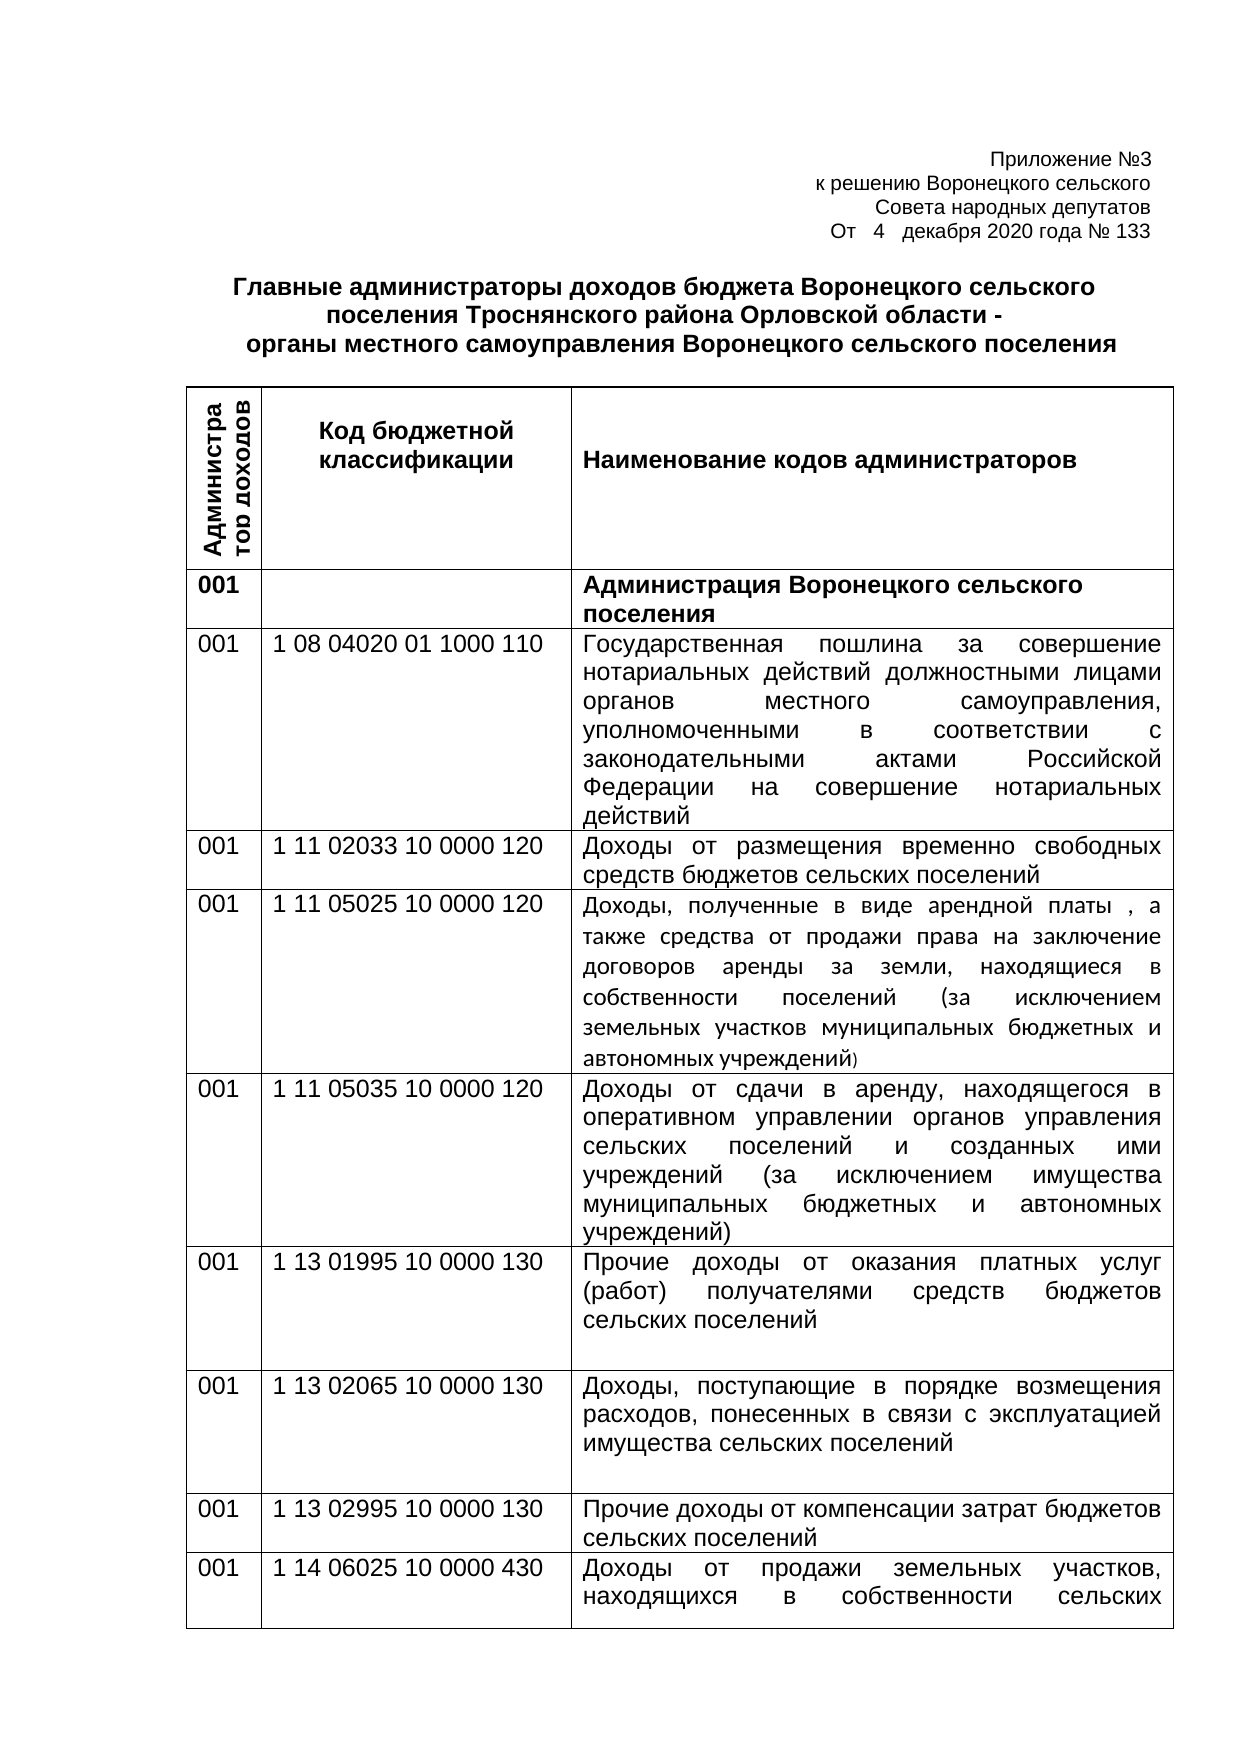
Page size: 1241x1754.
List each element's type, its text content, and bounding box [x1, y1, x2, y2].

text Приложение №3 [177, 147, 1152, 171]
table_cell Доходы от размещения временно свободных средств бюджетов сельских поселений [572, 831, 1173, 888]
table_cell 1 11 02033 10 0000 120 [262, 831, 571, 888]
table_cell Доходы, полученные в виде арендной платы , а также средства от продажи права на заключение договоров аренды за земли, находящиеся в собственности поселений (за исключением земельных участков муниципальных бюджетных и автономных учреждений) [572, 890, 1173, 1073]
table_cell 001 [187, 1553, 261, 1628]
table_cell 1 11 05035 10 0000 120 [262, 1074, 571, 1246]
table_cell 1 11 05025 10 0000 120 [262, 890, 571, 1073]
table_header Код бюджетной классификации [262, 388, 571, 569]
table_cell 001 [187, 1494, 261, 1552]
text От 4 декабря 2020 года № 133 [177, 219, 1152, 243]
table_header Администратор доходов [187, 388, 261, 569]
table_cell Государственная пошлина за совершение нотариальных действий должностными лицами органов местного самоуправления, уполномоченными в соответствии с законодательными актами Российской Федерации на совершение нотариальных действий [572, 629, 1173, 830]
text органы местного самоуправления Воронецкого сельского поселения [177, 329, 1152, 358]
table_cell 001 [187, 890, 261, 1073]
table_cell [262, 1553, 571, 1628]
text к решению Воронецкого сельского [177, 171, 1152, 195]
text Совета народных депутатов [177, 195, 1152, 219]
table_cell Прочие доходы от оказания платных услуг (работ) получателями средств бюджетов сельских поселений [572, 1247, 1173, 1369]
table_cell Доходы, поступающие в порядке возмещения расходов, понесенных в связи с эксплуатацией имущества сельских поселений [572, 1371, 1173, 1493]
table_cell 1 13 02065 10 0000 130 [262, 1371, 571, 1493]
table_cell [262, 570, 571, 628]
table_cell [572, 1553, 1173, 1628]
table_header Наименование кодов администраторов [572, 388, 1173, 569]
table_cell 001 [187, 1371, 261, 1493]
table_cell Администрация Воронецкого сельского поселения [572, 570, 1173, 628]
table_cell 1 13 02995 10 0000 130 [262, 1494, 571, 1552]
table_cell Доходы от сдачи в аренду, находящегося в оперативном управлении органов управления сельских поселений и созданных ими учреждений (за исключением имущества муниципальных бюджетных и автономных учреждений) [572, 1074, 1173, 1246]
table_cell 1 13 01995 10 0000 130 [262, 1247, 571, 1369]
table_cell 001 [187, 1247, 261, 1369]
table_cell 001 [187, 629, 261, 830]
table_cell 1 08 04020 01 1000 110 [262, 629, 571, 830]
text Главные администраторы доходов бюджета Воронецкого сельского поселения Троснянского района Орловской области - [177, 271, 1152, 329]
table_cell 001 [187, 1074, 261, 1246]
table_cell 001 [187, 831, 261, 888]
table_cell 001 [187, 570, 261, 628]
table_cell Прочие доходы от компенсации затрат бюджетов сельских поселений [572, 1494, 1173, 1552]
